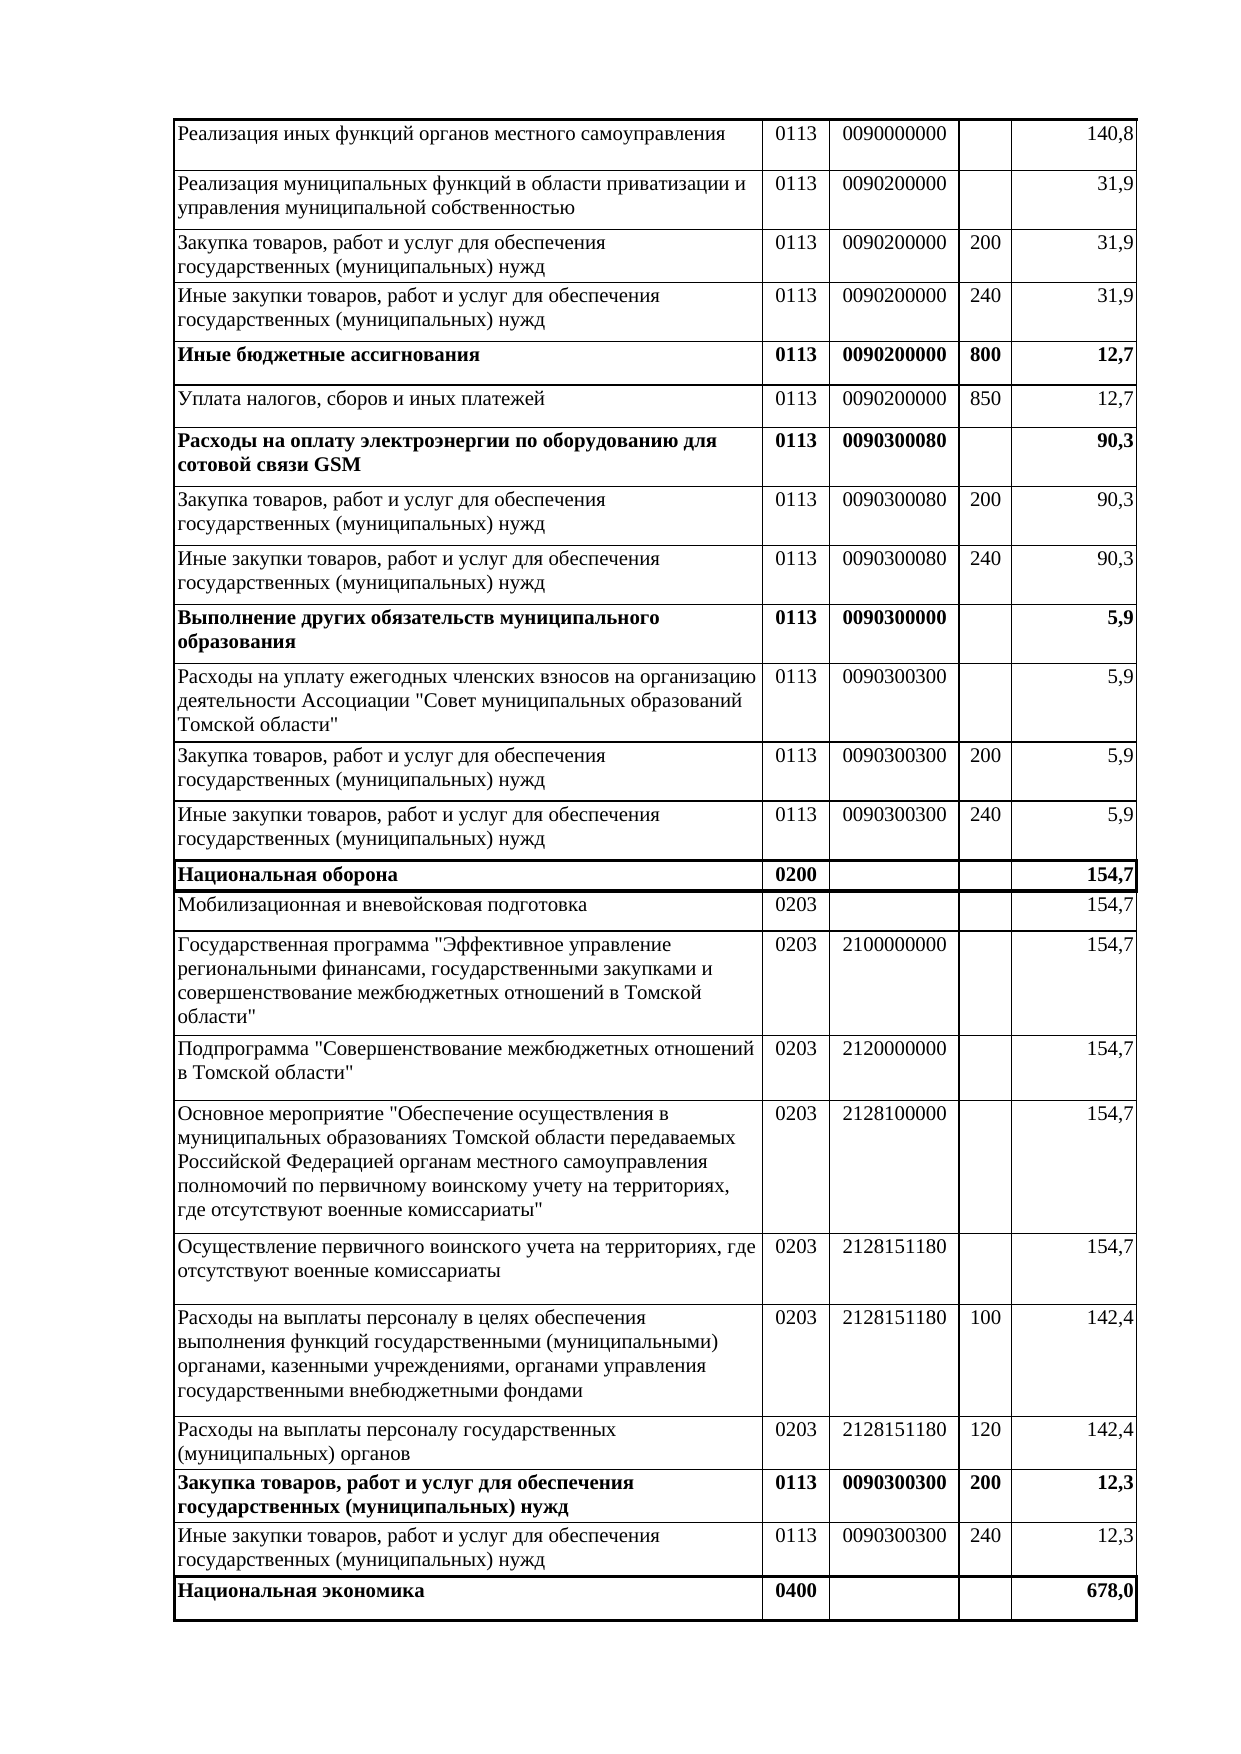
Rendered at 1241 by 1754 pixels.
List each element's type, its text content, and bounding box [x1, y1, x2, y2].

table_cell 142,4 [1012, 1305, 1136, 1416]
table_cell 0090300300 [830, 1470, 958, 1522]
table_cell Иные закупки товаров, работ и услуг для обеспечения государственных (муниципальных) нужд [175, 546, 762, 603]
table_cell 0203 [763, 1234, 829, 1304]
table_cell 0113 [763, 342, 829, 384]
table_cell Национальная экономика [176, 1578, 762, 1618]
table_cell 0113 [763, 546, 829, 603]
table_cell 5,9 [1012, 743, 1136, 800]
table_cell [960, 428, 1011, 486]
table_cell 5,9 [1012, 802, 1136, 859]
table_cell 12,3 [1012, 1523, 1136, 1575]
table_cell 2120000000 [830, 1036, 958, 1099]
table_cell [960, 893, 1011, 930]
table_cell Уплата налогов, сборов и иных платежей [175, 386, 762, 427]
table_cell 154,7 [1012, 862, 1135, 889]
table_cell 142,4 [1012, 1417, 1136, 1469]
table_cell 0113 [763, 1523, 829, 1575]
table_cell Иные закупки товаров, работ и услуг для обеспечения государственных (муниципальных) нужд [175, 283, 762, 341]
table_cell [960, 1036, 1011, 1099]
table_cell 0113 [763, 802, 829, 859]
table_cell 2128100000 [830, 1101, 958, 1233]
table_cell Национальная оборона [176, 862, 762, 889]
table_cell 0113 [763, 171, 829, 228]
table_cell 12,3 [1012, 1470, 1136, 1522]
table_cell Реализация муниципальных функций в области приватизации и управления муниципальной собственностью [175, 171, 762, 228]
table_cell 0200 [763, 862, 829, 889]
table_cell 5,9 [1012, 605, 1136, 662]
table_cell 0113 [763, 230, 829, 282]
table_cell Закупка товаров, работ и услуг для обеспечения государственных (муниципальных) нужд [175, 230, 762, 282]
table_cell 2128151180 [830, 1305, 958, 1416]
table_cell 2128151180 [830, 1417, 958, 1469]
table_cell Закупка товаров, работ и услуг для обеспечения государственных (муниципальных) нужд [175, 487, 762, 544]
table_cell [960, 1578, 1011, 1618]
table_cell Закупка товаров, работ и услуг для обеспечения государственных (муниципальных) нужд [175, 1470, 762, 1522]
table_cell 0090200000 [830, 386, 958, 427]
table_cell 0090300080 [830, 487, 958, 544]
table_cell 0090300080 [830, 428, 958, 486]
table_cell Иные бюджетные ассигнования [175, 342, 762, 384]
table_cell 0113 [763, 428, 829, 486]
table_cell 120 [960, 1417, 1011, 1469]
table_cell 90,3 [1012, 428, 1136, 486]
table_cell 154,7 [1012, 893, 1136, 930]
table_cell [960, 171, 1011, 228]
table_cell Осуществление первичного воинского учета на территориях, где отсутствуют военные комиссариаты [175, 1234, 762, 1304]
table_cell Подпрограмма "Совершенствование межбюджетных отношений в Томской области" [175, 1036, 762, 1099]
table_cell 0090300300 [830, 802, 958, 859]
table_cell Государственная программа "Эффективное управление региональными финансами, государственными закупками и совершенствование межбюджетных отношений в Томской области" [175, 932, 762, 1034]
table_cell [960, 605, 1011, 662]
table_cell 0203 [763, 1036, 829, 1099]
table_cell [960, 932, 1011, 1034]
table_cell [960, 1234, 1011, 1304]
table_cell [960, 121, 1011, 169]
table_cell 90,3 [1012, 487, 1136, 544]
table_cell 0203 [763, 932, 829, 1034]
table_cell 678,0 [1012, 1578, 1135, 1618]
table_cell 0090200000 [830, 342, 958, 384]
table_cell 200 [960, 230, 1011, 282]
table_cell 800 [960, 342, 1011, 384]
table_cell 0090300000 [830, 605, 958, 662]
table_cell 154,7 [1012, 1036, 1136, 1099]
table_cell 154,7 [1012, 932, 1136, 1034]
table_cell 0090200000 [830, 230, 958, 282]
table_cell 0113 [763, 743, 829, 800]
table_cell 2128151180 [830, 1234, 958, 1304]
table_cell 5,9 [1012, 664, 1136, 741]
table_cell Иные закупки товаров, работ и услуг для обеспечения государственных (муниципальных) нужд [175, 1523, 762, 1575]
table_cell 2100000000 [830, 932, 958, 1034]
table_cell 0090300300 [830, 743, 958, 800]
table_cell 0113 [763, 386, 829, 427]
table_cell [830, 1578, 958, 1618]
table_cell 240 [960, 546, 1011, 603]
table_cell 0113 [763, 121, 829, 169]
table_cell Выполнение других обязательств муниципального образования [175, 605, 762, 662]
table_cell 31,9 [1012, 171, 1136, 228]
table_cell 100 [960, 1305, 1011, 1416]
table_cell Иные закупки товаров, работ и услуг для обеспечения государственных (муниципальных) нужд [175, 802, 762, 859]
table_cell 240 [960, 802, 1011, 859]
table_cell 0113 [763, 487, 829, 544]
table_cell 200 [960, 487, 1011, 544]
table_cell 154,7 [1012, 1101, 1136, 1233]
table_cell 0090200000 [830, 283, 958, 341]
table_cell 140,8 [1012, 121, 1136, 169]
table_cell 200 [960, 1470, 1011, 1522]
table_cell 0090300300 [830, 1523, 958, 1575]
table_cell Расходы на уплату ежегодных членских взносов на организацию деятельности Ассоциации "Совет муниципальных образований Томской области" [175, 664, 762, 741]
table_cell Расходы на оплату электроэнергии по оборудованию для сотовой связи GSM [175, 428, 762, 486]
table_cell Реализация иных функций органов местного самоуправления [175, 121, 762, 169]
table_cell 0090300300 [830, 664, 958, 741]
table_cell Расходы на выплаты персоналу в целях обеспечения выполнения функций государственными (муниципальными) органами, казенными учреждениями, органами управления государственными внебюджетными фондами [175, 1305, 762, 1416]
table_cell 240 [960, 283, 1011, 341]
table_cell 154,7 [1012, 1234, 1136, 1304]
table_cell Расходы на выплаты персоналу государственных (муниципальных) органов [175, 1417, 762, 1469]
table_cell Мобилизационная и вневойсковая подготовка [175, 893, 762, 930]
table_cell 31,9 [1012, 230, 1136, 282]
table_cell 12,7 [1012, 386, 1136, 427]
table_cell 0203 [763, 1101, 829, 1233]
table_cell 200 [960, 743, 1011, 800]
table_cell 0113 [763, 1470, 829, 1522]
table_cell 0203 [763, 893, 829, 930]
table_cell 0113 [763, 605, 829, 662]
table_cell 0203 [763, 1305, 829, 1416]
table_cell [830, 862, 958, 889]
table_cell 0203 [763, 1417, 829, 1469]
table_cell Закупка товаров, работ и услуг для обеспечения государственных (муниципальных) нужд [175, 743, 762, 800]
table_cell 0400 [763, 1578, 829, 1618]
table_cell [960, 862, 1011, 889]
table_cell [960, 1101, 1011, 1233]
table_cell 0090300080 [830, 546, 958, 603]
table_cell 850 [960, 386, 1011, 427]
table_cell 0090200000 [830, 171, 958, 228]
table_cell [830, 893, 958, 930]
table_cell 90,3 [1012, 546, 1136, 603]
table_cell 12,7 [1012, 342, 1136, 384]
table_cell [960, 664, 1011, 741]
table_cell Основное мероприятие "Обеспечение осуществления в муниципальных образованиях Томской области передаваемых Российской Федерацией органам местного самоуправления полномочий по первичному воинскому учету на территориях, где отсутствуют военные комиссариаты" [175, 1101, 762, 1233]
table_cell 240 [960, 1523, 1011, 1575]
table_cell 31,9 [1012, 283, 1136, 341]
table_cell 0113 [763, 664, 829, 741]
table_cell 0113 [763, 283, 829, 341]
table_cell 0090000000 [830, 121, 958, 169]
